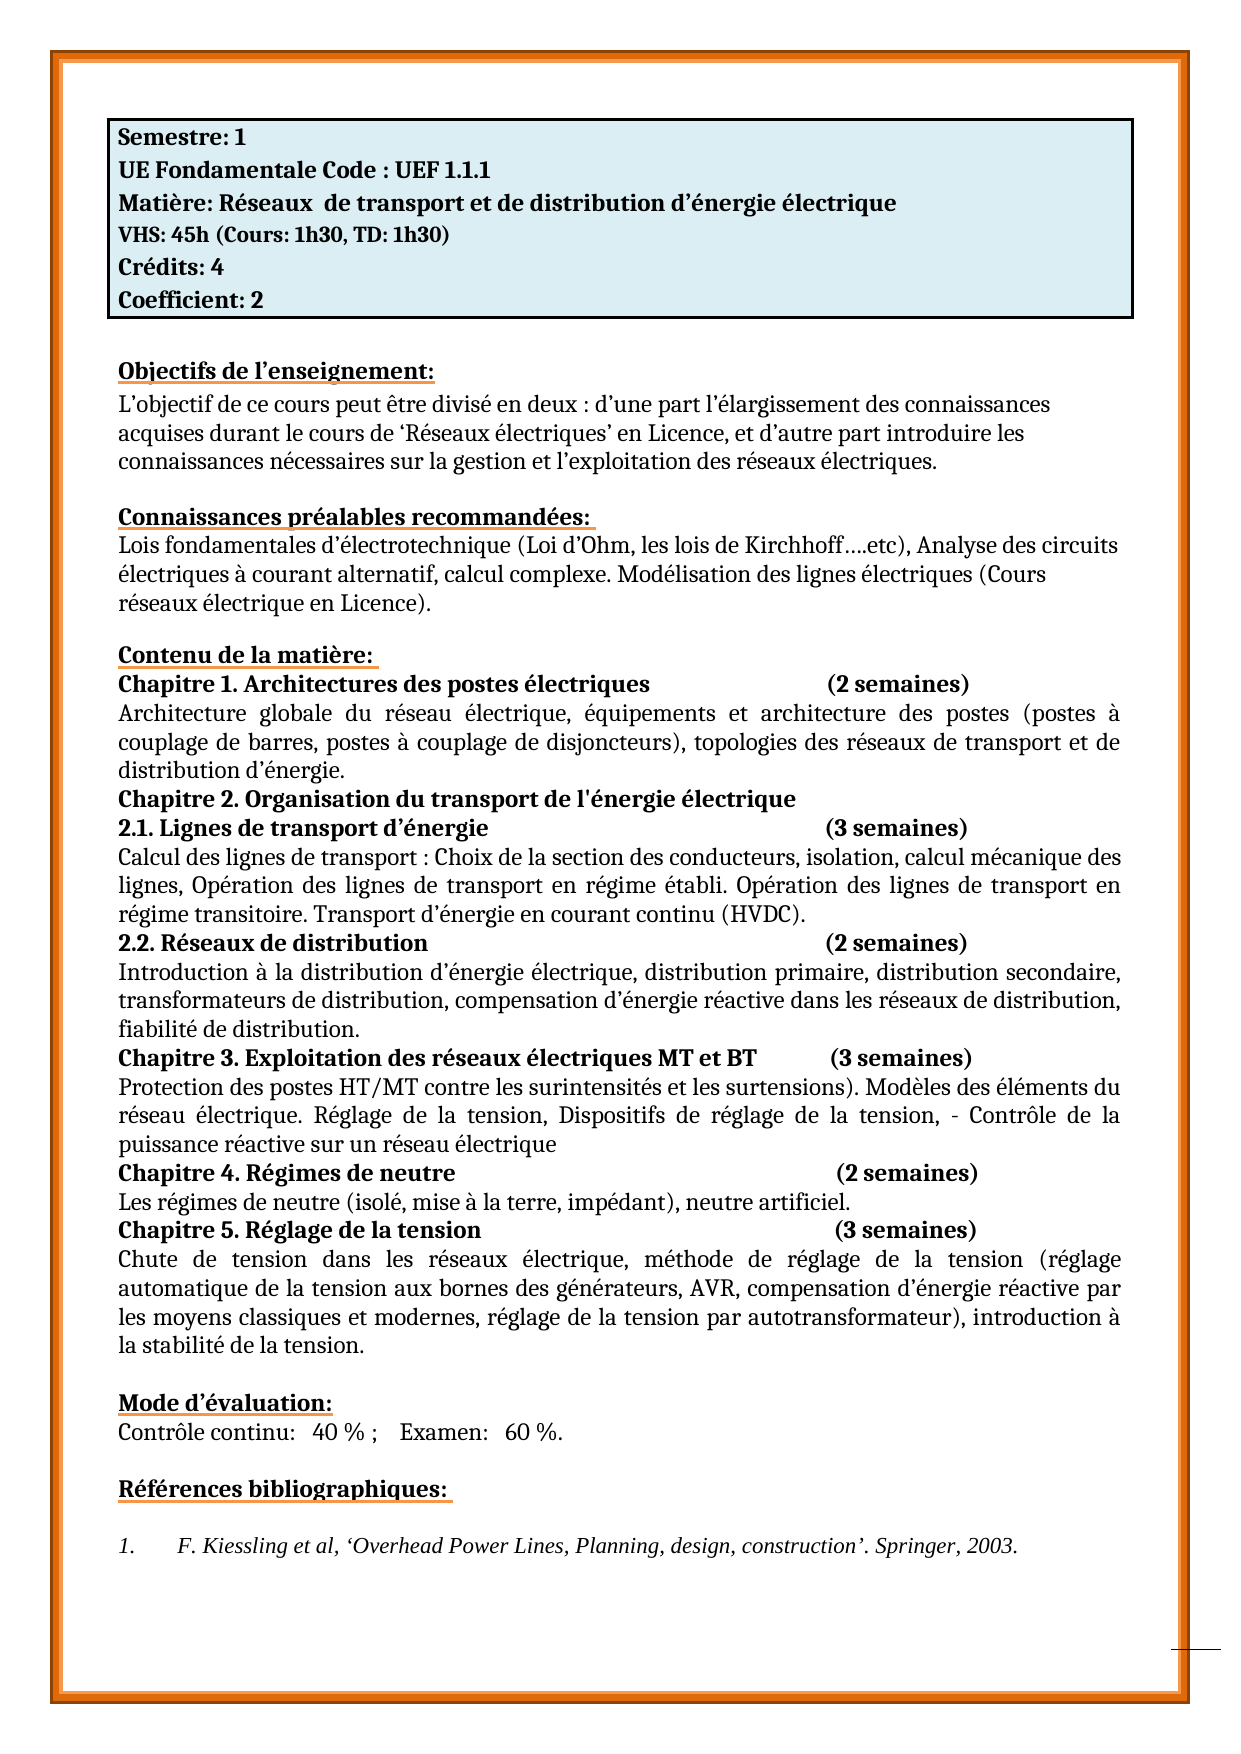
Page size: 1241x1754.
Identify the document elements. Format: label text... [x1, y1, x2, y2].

text Architecture globale du réseau électrique, équipements et architecture des postes (postes à couplage de barres, postes à couplage de disjoncteurs), topologies des réseaux de transport et de distribution d’énergie. [118, 699, 1122, 785]
text Crédits: 4 [110, 247, 1131, 280]
text Lois fondamentales d’électrotechnique (Loi d’Ohm, les lois de Kirchhoff….etc), Analyse des circuits électriques à courant alternatif, calcul complexe. Modélisation des lignes électriques (Cours réseaux électrique en Licence). [118, 531, 1122, 617]
text Chapitre 3. Exploitation des réseaux électriques MT et BT (3 semaines) [118, 1044, 1122, 1073]
text Objectifs de l’enseignement: [118, 357, 1122, 386]
text Introduction à la distribution d’énergie électrique, distribution primaire, distribution secondaire, transformateurs de distribution, compensation d’énergie réactive dans les réseaux de distribution, fiabilité de distribution. [118, 958, 1122, 1044]
text Chute de tension dans les réseaux électrique, méthode de réglage de la tension (réglage automatique de la tension aux bornes des générateurs, AVR, compensation d’énergie réactive par les moyens classiques et modernes, réglage de la tension par autotransformateur), introduction à la stabilité de la tension. [118, 1245, 1122, 1360]
text Chapitre 4. Régimes de neutre (2 semaines) [118, 1159, 1122, 1188]
text Contenu de la matière: [118, 641, 1122, 670]
text Contrôle continu: 40 % ; Examen: 60 %. [118, 1418, 1122, 1446]
text 2.1. Lignes de transport d’énergie (3 semaines) [118, 814, 1122, 843]
text Matière: Réseaux de transport et de distribution d’énergie électrique [110, 184, 1131, 217]
list F. Kiessling et al, ‘Overhead Power Lines, Planning, design, construction’. Springer, 2003. [118, 1533, 1122, 1559]
text Calcul des lignes de transport : Choix de la section des conducteurs, isolation, calcul mécanique des lignes, Opération des lignes de transport en régime établi. Opération des lignes de transport en régime transitoire. Transport d’énergie en courant continu (HVDC). [118, 843, 1122, 929]
text Références bibliographiques: [118, 1475, 1122, 1504]
text UE Fondamentale Code : UEF 1.1.1 [110, 151, 1131, 184]
text Chapitre 5. Réglage de la tension (3 semaines) [118, 1216, 1122, 1245]
text VHS: 45h (Cours: 1h30, TD: 1h30) [110, 217, 1131, 247]
text Coefficient: 2 [110, 280, 1131, 316]
text Chapitre 2. Organisation du transport de l'énergie électrique [118, 785, 1122, 814]
text Les régimes de neutre (isolé, mise à la terre, impédant), neutre artificiel. [118, 1188, 1122, 1216]
text Connaissances préalables recommandées: [118, 502, 1122, 531]
text L’objectif de ce cours peut être divisé en deux : d’une part l’élargissement des connaissances acquises durant le cours de ‘Réseaux électriques’ en Licence, et d’autre part introduire les connaissances nécessaires sur la gestion et l’exploitation des réseaux électriques. [118, 390, 1122, 476]
text Protection des postes HT/MT contre les surintensités et les surtensions). Modèles des éléments du réseau électrique. Réglage de la tension, Dispositifs de réglage de la tension, - Contrôle de la puissance réactive sur un réseau électrique [118, 1073, 1122, 1159]
text Semestre: 1 [110, 121, 1131, 151]
text Mode d’évaluation: [118, 1389, 1122, 1418]
text Chapitre 1. Architectures des postes électriques (2 semaines) [118, 670, 1122, 699]
text 2.2. Réseaux de distribution (2 semaines) [118, 929, 1122, 958]
